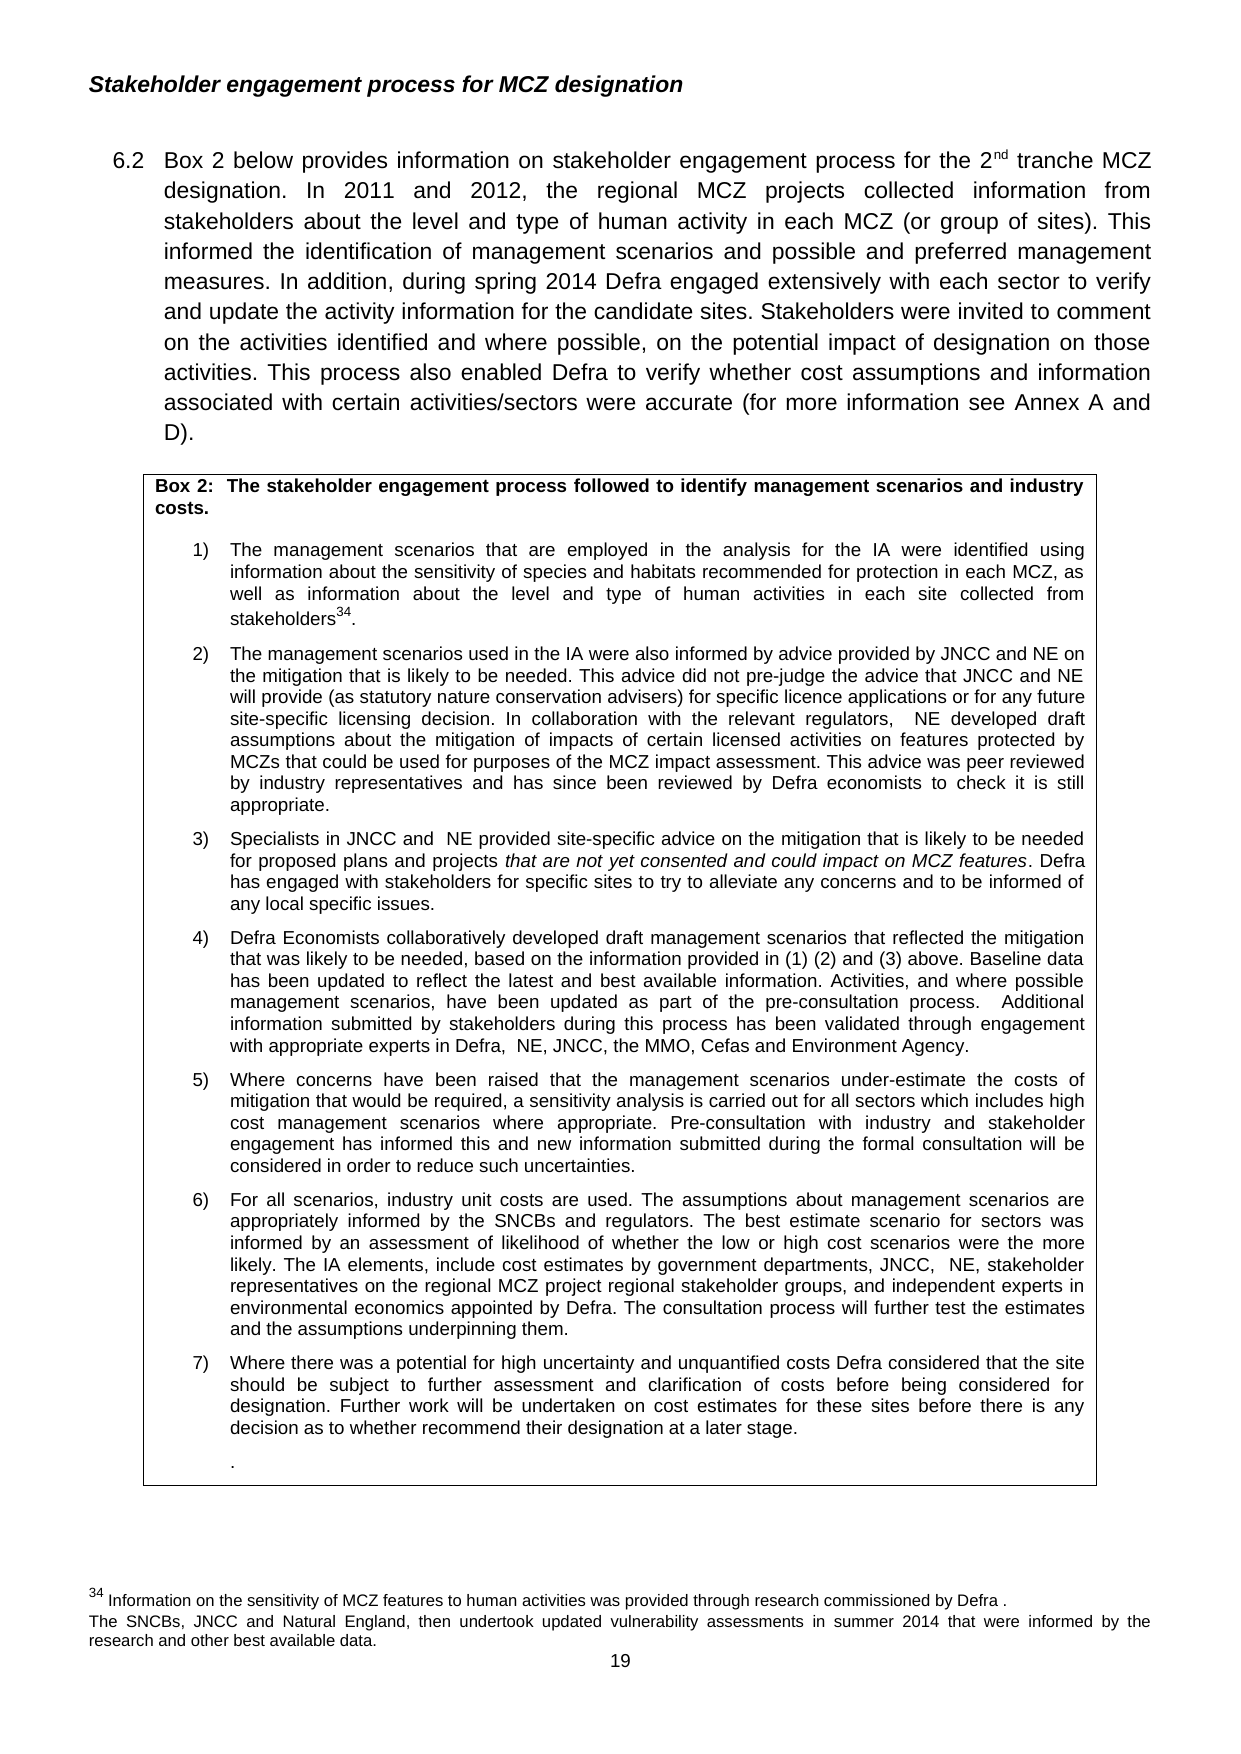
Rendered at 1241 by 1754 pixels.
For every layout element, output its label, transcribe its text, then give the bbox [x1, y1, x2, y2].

table_header Box 2: The stakeholder engagement process followed to identify management scenarios and industry costs. The management scenarios that are employed in the analysis for the IA were identified using information about the sensitivity of species and habitats recommended for protection in each MCZ, as well as information about the level and type of human activities in each site collected from stakeholders. The management scenarios used in the IA were also informed by advice provided by JNCC and NE on the mitigation that is likely to be needed. This advice did not pre-judge the advice that JNCC and NE will provide (as statutory nature conservation advisers) for specific licence applications or for any future site-specific licensing decision. In collaboration with the relevant regulators, NE developed draft assumptions about the mitigation of impacts of certain licensed activities on features protected by MCZs that could be used for purposes of the MCZ impact assessment. This advice was peer reviewed by industry representatives and has since been reviewed by Defra economists to check it is still appropriate. Specialists in JNCC and NE provided site-specific advice on the mitigation that is likely to be needed for proposed plans and projects that are not yet consented and could impact on MCZ features. Defra has engaged with stakeholders for specific sites to try to alleviate any concerns and to be informed of any local specific issues. Defra Economists collaboratively developed draft management scenarios that reflected the mitigation that was likely to be needed, based on the information provided in (1) (2) and (3) above. Baseline data has been updated to reflect the latest and best available information. Activities, and where possible management scenarios, have been updated as part of the pre-consultation process. Additional information submitted by stakeholders during this process has been validated through engagement with appropriate experts in Defra, NE, JNCC, the MMO, Cefas and Environment Agency. Where concerns have been raised that the management scenarios under-estimate the costs of mitigation that would be required, a sensitivity analysis is carried out for all sectors which includes high cost management scenarios where appropriate. Pre-consultation with industry and stakeholder engagement has informed this and new information submitted during the formal consultation will be considered in order to reduce such uncertainties. For all scenarios, industry unit costs are used. The assumptions about management scenarios are appropriately informed by the SNCBs and regulators. The best estimate scenario for sectors was informed by an assessment of likelihood of whether the low or high cost scenarios were the more likely. The IA elements, include cost estimates by government departments, JNCC, NE, stakeholder representatives on the regional MCZ project regional stakeholder groups, and independent experts in environmental economics appointed by Defra. The consultation process will further test the estimates and the assumptions underpinning them. Where there was a potential for high uncertainty and unquantified costs Defra considered that the site should be subject to further assessment and clarification of costs before being considered for designation. Further work will be undertaken on cost estimates for these sites before there is any decision as to whether recommend their designation at a later stage. . [144, 475, 1096, 1485]
text Stakeholder engagement process for MCZ designation [89, 71, 1152, 97]
list Box 2 below provides information on stakeholder engagement process for the 2nd tranche MCZ designation. In 2011 and 2012, the regional MCZ projects collected information from stakeholders about the level and type of human activity in each MCZ (or group of sites). This informed the identification of management scenarios and possible and preferred management measures. In addition, during spring 2014 Defra engaged extensively with each sector to verify and update the activity information for the candidate sites. Stakeholders were invited to comment on the activities identified and where possible, on the potential impact of designation on those activities. This process also enabled Defra to verify whether cost assumptions and information associated with certain activities/sectors were accurate (for more information see Annex A and D). [112, 147, 1152, 445]
